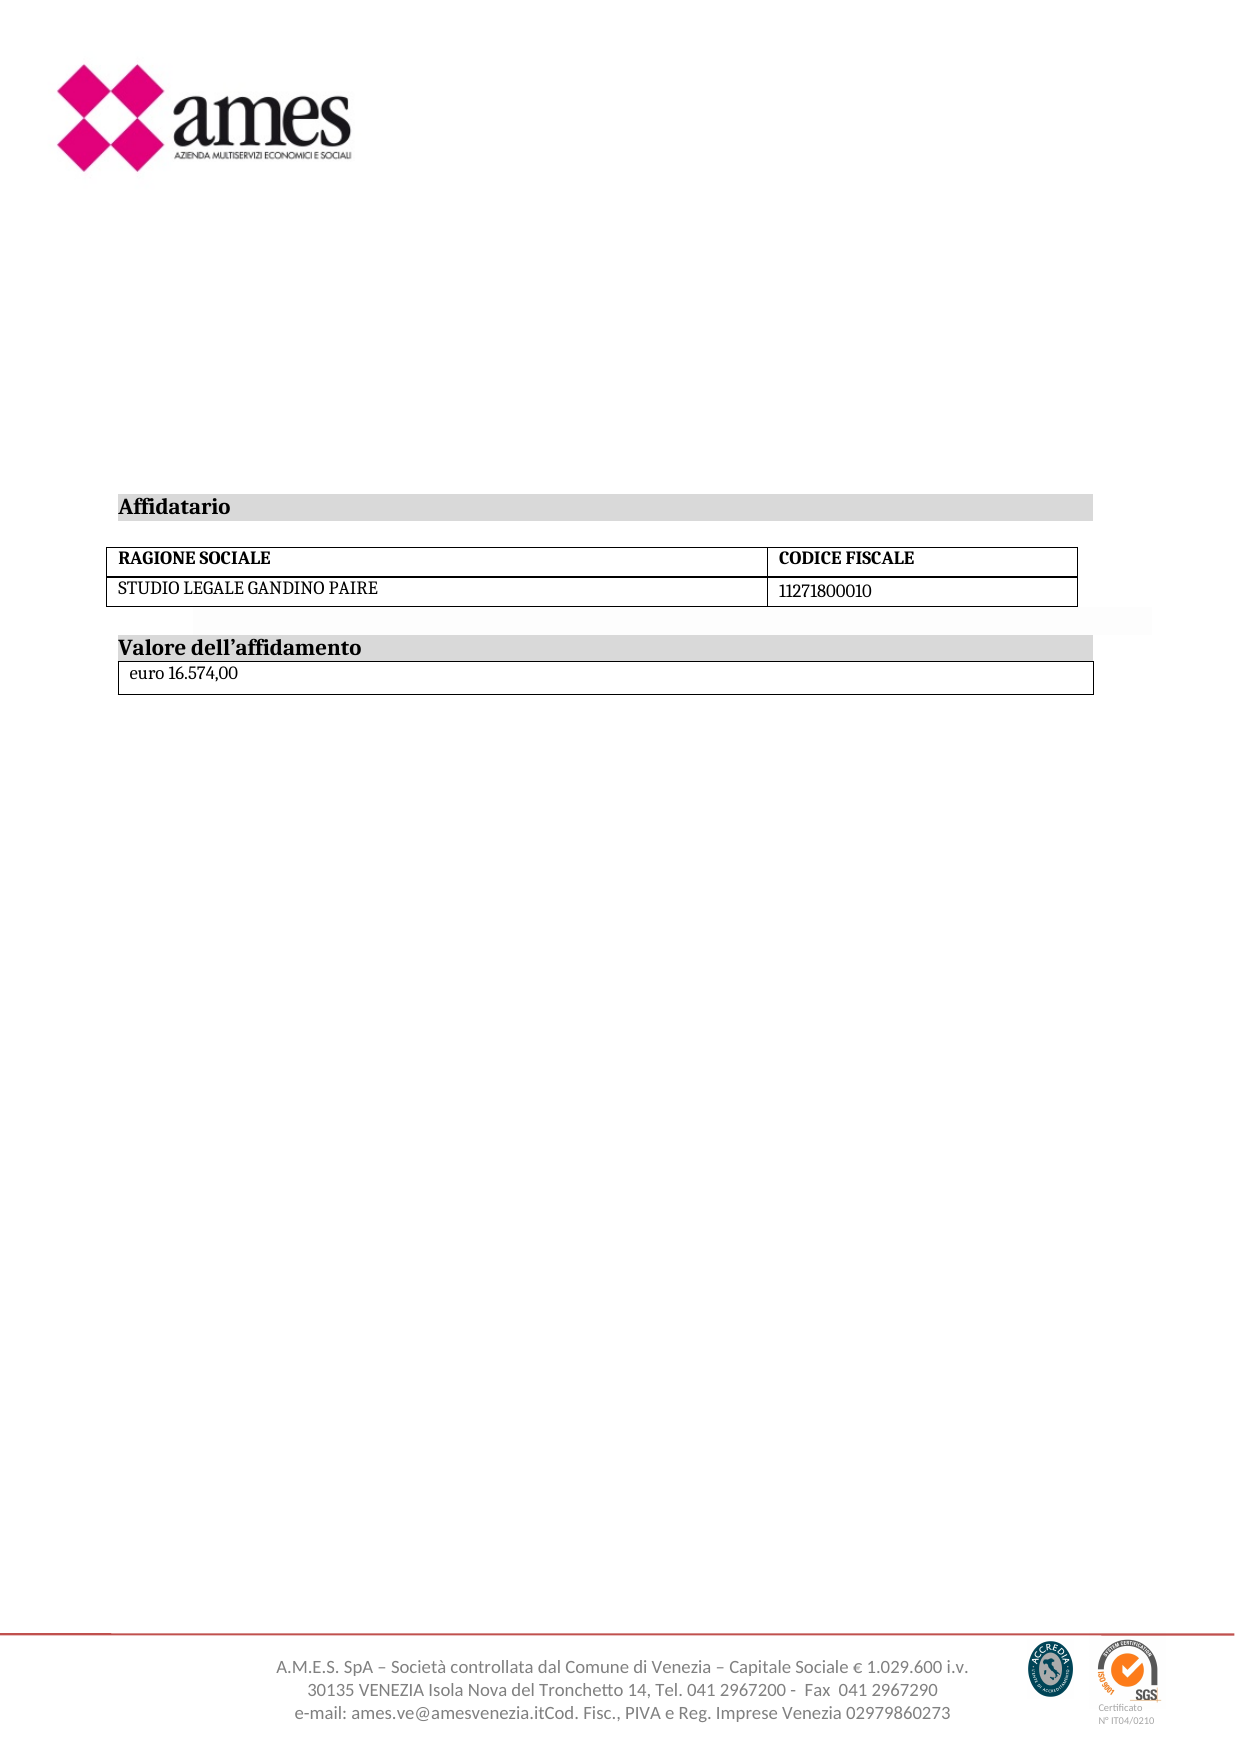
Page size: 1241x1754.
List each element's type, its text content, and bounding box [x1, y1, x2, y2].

picture [31, 30, 394, 208]
table_header euro 16.574,00 [119, 662, 1093, 694]
text Affidatario [118, 494, 1093, 521]
table_cell 11271800010 [768, 578, 1077, 606]
text Valore dell’affidamento [118, 635, 1093, 661]
table_header CODICE FISCALE [768, 548, 1077, 576]
picture [1026, 1639, 1074, 1699]
picture [1089, 1636, 1166, 1709]
table_header RAGIONE SOCIALE [107, 548, 767, 576]
table_cell STUDIO LEGALE GANDINO PAIRE [107, 578, 767, 606]
